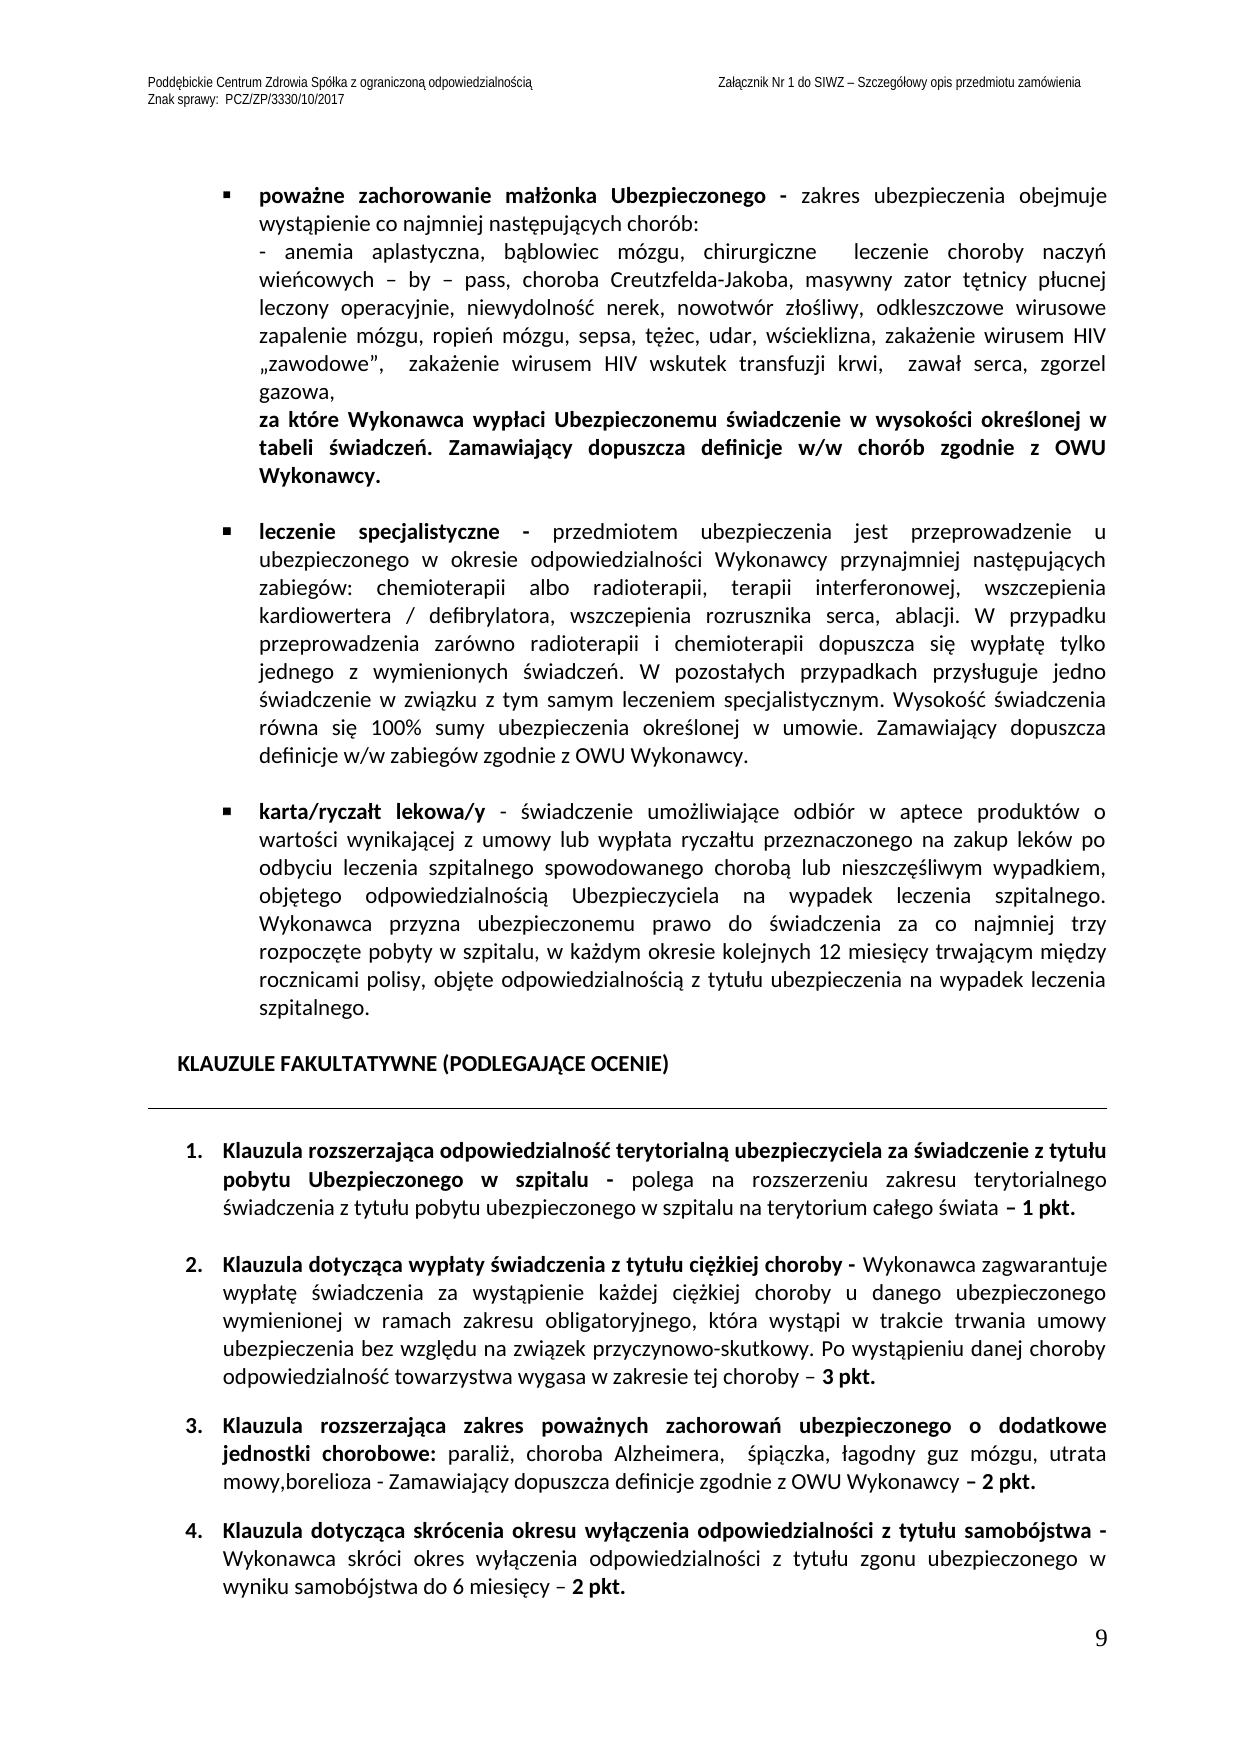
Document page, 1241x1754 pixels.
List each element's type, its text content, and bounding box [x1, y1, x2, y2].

list Klauzula rozszerzająca zakres poważnych zachorowań ubezpieczonego o dodatkowe jednostki chorobowe: paraliż, choroba Alzheimera, śpiączka, łagodny guz mózgu, utrata mowy,borelioza - Zamawiający dopuszcza definicje zgodnie z OWU Wykonawcy – 2 pkt. [185, 1411, 1107, 1495]
list karta/ryczałt lekowa/y - świadczenie umożliwiające odbiór w aptece produktów o wartości wynikającej z umowy lub wypłata ryczałtu przeznaczonego na zakup leków po odbyciu leczenia szpitalnego spowodowanego chorobą lub nieszczęśliwym wypadkiem, objętego odpowiedzialnością Ubezpieczyciela na wypadek leczenia szpitalnego. Wykonawca przyzna ubezpieczonemu prawo do świadczenia za co najmniej trzy rozpoczęte pobyty w szpitalu, w każdym okresie kolejnych 12 miesięcy trwającym między rocznicami polisy, objęte odpowiedzialnością z tytułu ubezpieczenia na wypadek leczenia szpitalnego. [221, 797, 1107, 1021]
list leczenie specjalistyczne - przedmiotem ubezpieczenia jest przeprowadzenie u ubezpieczonego w okresie odpowiedzialności Wykonawcy przynajmniej następujących zabiegów: chemioterapii albo radioterapii, terapii interferonowej, wszczepienia kardiowertera / defibrylatora, wszczepienia rozrusznika serca, ablacji. W przypadku przeprowadzenia zarówno radioterapii i chemioterapii dopuszcza się wypłatę tylko jednego z wymienionych świadczeń. W pozostałych przypadkach przysługuje jedno świadczenie w związku z tym samym leczeniem specjalistycznym. Wysokość świadczenia równa się 100% sumy ubezpieczenia określonej w umowie. Zamawiający dopuszcza definicje w/w zabiegów zgodnie z OWU Wykonawcy. [221, 517, 1107, 769]
list Klauzula dotycząca wypłaty świadczenia z tytułu ciężkiej choroby - Wykonawca zagwarantuje wypłatę świadczenia za wystąpienie każdej ciężkiej choroby u danego ubezpieczonego wymienionej w ramach zakresu obligatoryjnego, która wystąpi w trakcie trwania umowy ubezpieczenia bez względu na związek przyczynowo-skutkowy. Po wystąpieniu danej choroby odpowiedzialność towarzystwa wygasa w zakresie tej choroby – 3 pkt. [185, 1250, 1107, 1390]
list poważne zachorowanie małżonka Ubezpieczonego - zakres ubezpieczenia obejmuje wystąpienie co najmniej następujących chorób: [221, 181, 1107, 237]
list Klauzula dotycząca skrócenia okresu wyłączenia odpowiedzialności z tytułu samobójstwa - Wykonawca skróci okres wyłączenia odpowiedzialności z tytułu zgonu ubezpieczonego w wyniku samobójstwa do 6 miesięcy – 2 pkt. [185, 1516, 1107, 1600]
text KLAUZULE FAKULTATYWNE (PODLEGAJĄCE OCENIE) [177, 1049, 1107, 1077]
text - anemia aplastyczna, bąblowiec mózgu, chirurgiczne leczenie choroby naczyń wieńcowych – by – pass, choroba Creutzfelda-Jakoba, masywny zator tętnicy płucnej leczony operacyjnie, niewydolność nerek, nowotwór złośliwy, odkleszczowe wirusowe zapalenie mózgu, ropień mózgu, sepsa, tężec, udar, wścieklizna, zakażenie wirusem HIV „zawodowe”, zakażenie wirusem HIV wskutek transfuzji krwi, zawał serca, zgorzel gazowa, [259, 237, 1107, 405]
list Klauzula rozszerzająca odpowiedzialność terytorialną ubezpieczyciela za świadczenie z tytułu pobytu Ubezpieczonego w szpitalu - polega na rozszerzeniu zakresu terytorialnego świadczenia z tytułu pobytu ubezpieczonego w szpitalu na terytorium całego świata – 1 pkt. [185, 1137, 1107, 1221]
